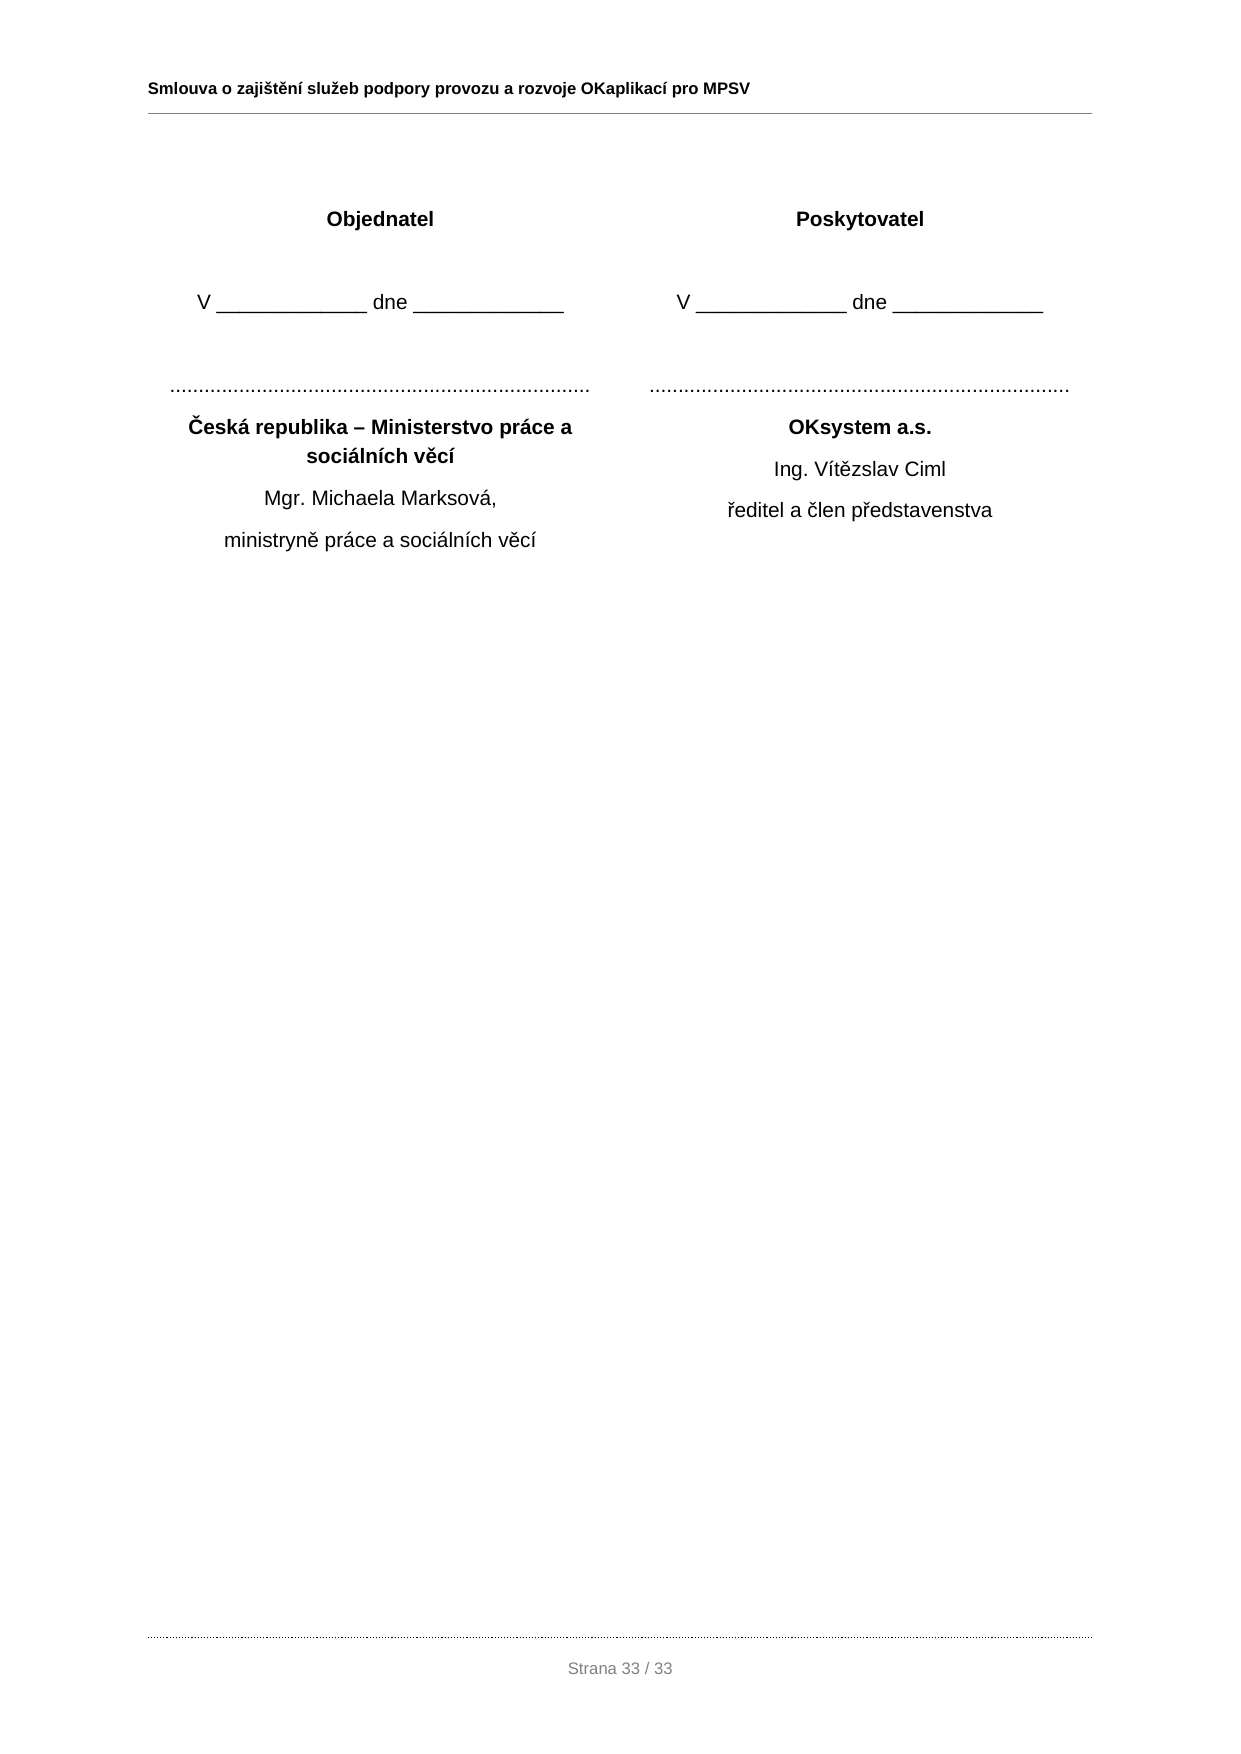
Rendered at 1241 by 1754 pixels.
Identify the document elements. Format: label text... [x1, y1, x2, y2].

table_header Objednatel V _____________ dne _____________ [140, 203, 620, 369]
table_header Poskytovatel V _____________ dne _____________ [620, 203, 1100, 369]
table_cell ......................................................................... Česká republika – Ministerstvo práce a sociálních věcí Mgr. Michaela Marksová, ministryně práce a sociálních věcí [140, 370, 620, 565]
table_cell ......................................................................... OKsystem a.s. Ing. Vítězslav Ciml ředitel a člen představenstva [620, 370, 1100, 565]
